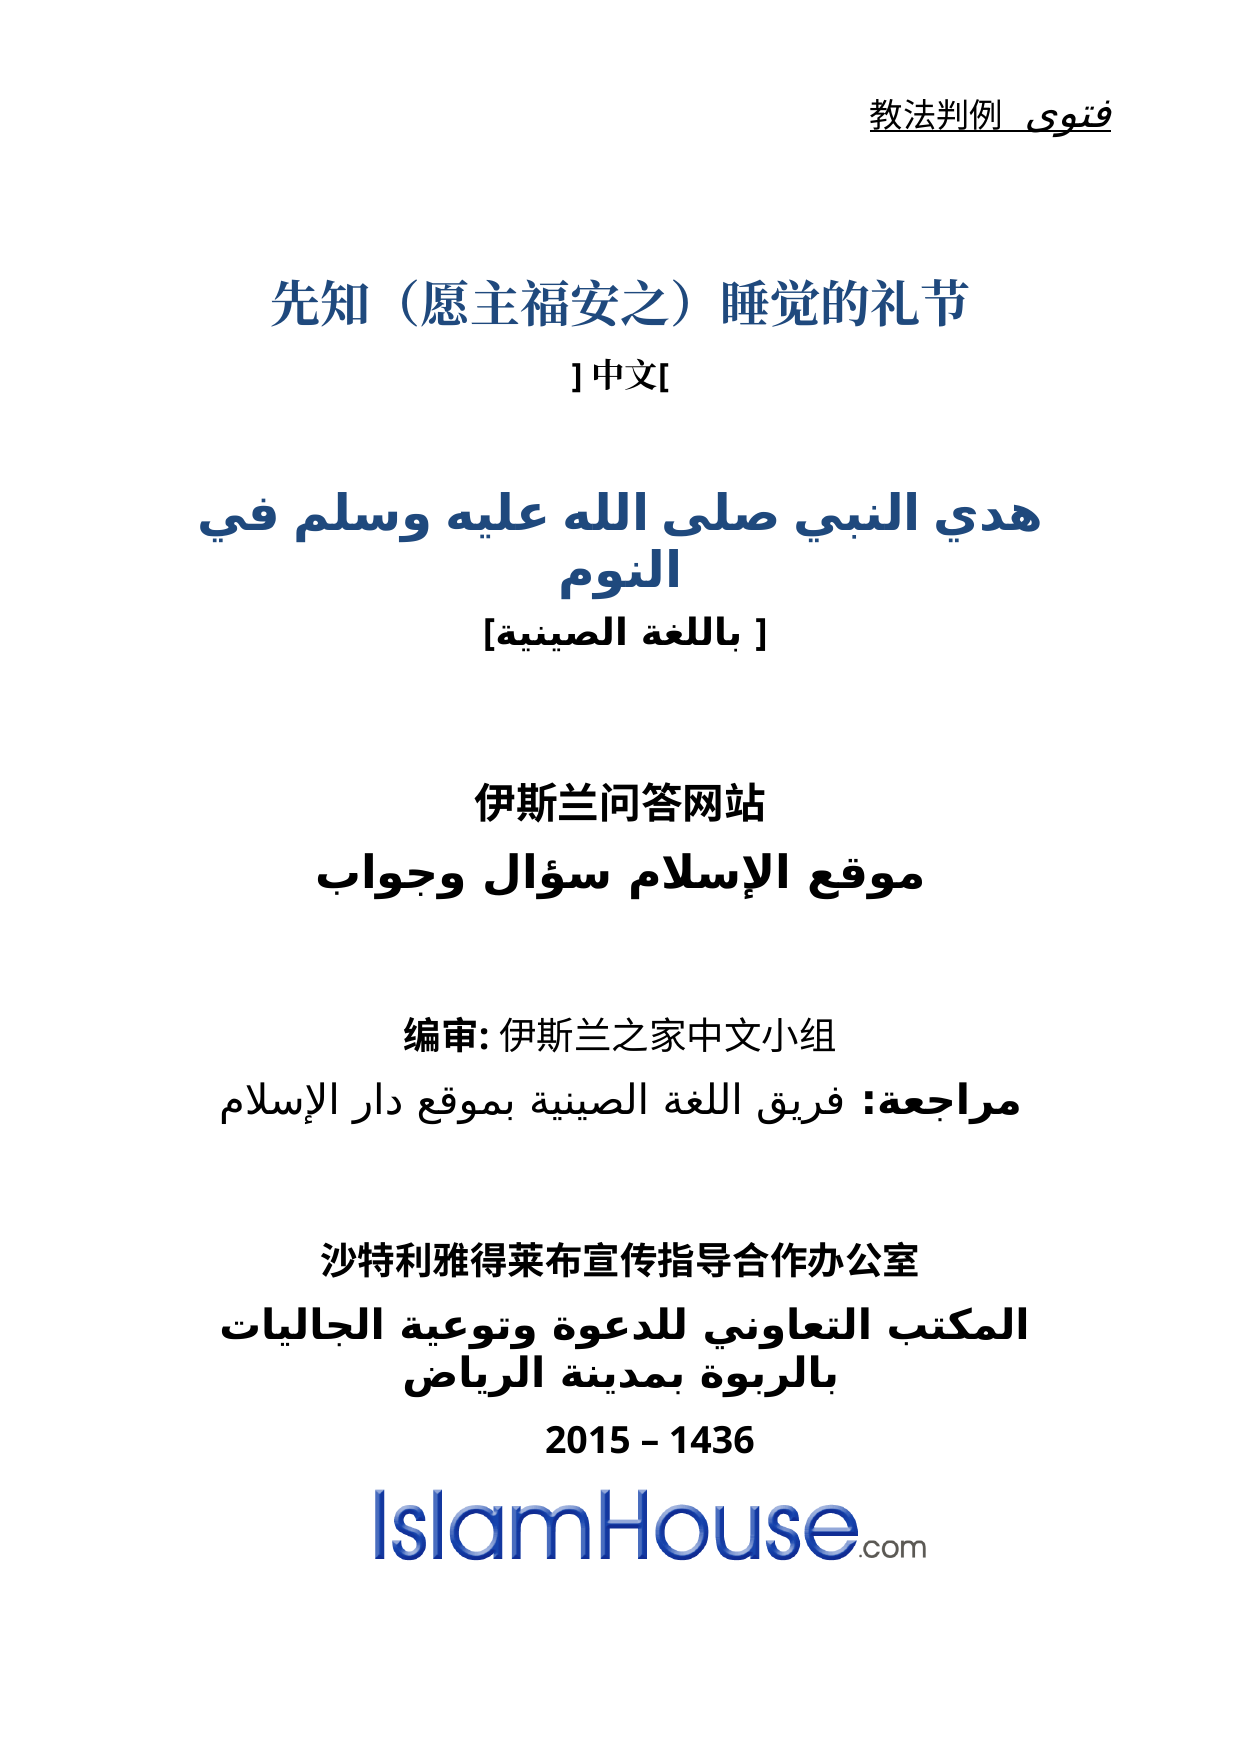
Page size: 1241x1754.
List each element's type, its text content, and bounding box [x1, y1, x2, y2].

text [باللغة الصينية ] [187, 605, 1053, 656]
text المكتب التعاوني للدعوة وتوعية الجاليات بالربوة بمدينة الرياض [187, 1301, 1053, 1398]
text 编审: 伊斯兰之家中文小组 [187, 1006, 1053, 1060]
text 2015 – 1436 [187, 1413, 1053, 1464]
picture [358, 1476, 942, 1573]
text 沙特利雅得莱布宣传指导合作办公室 [187, 1231, 1053, 1285]
text 先知（愿主福安之）睡觉的礼节 [187, 265, 1053, 337]
text موقع الإسلام سؤال وجواب [187, 846, 1053, 899]
text ] 中文[ [187, 349, 1053, 397]
text 伊斯兰问答网站 [187, 770, 1053, 831]
text مراجعة: فريق اللغة الصينية بموقع دار الإسلام [187, 1076, 1053, 1124]
text هدي النبي صلى الله عليه وسلم في النوم [187, 483, 1053, 598]
